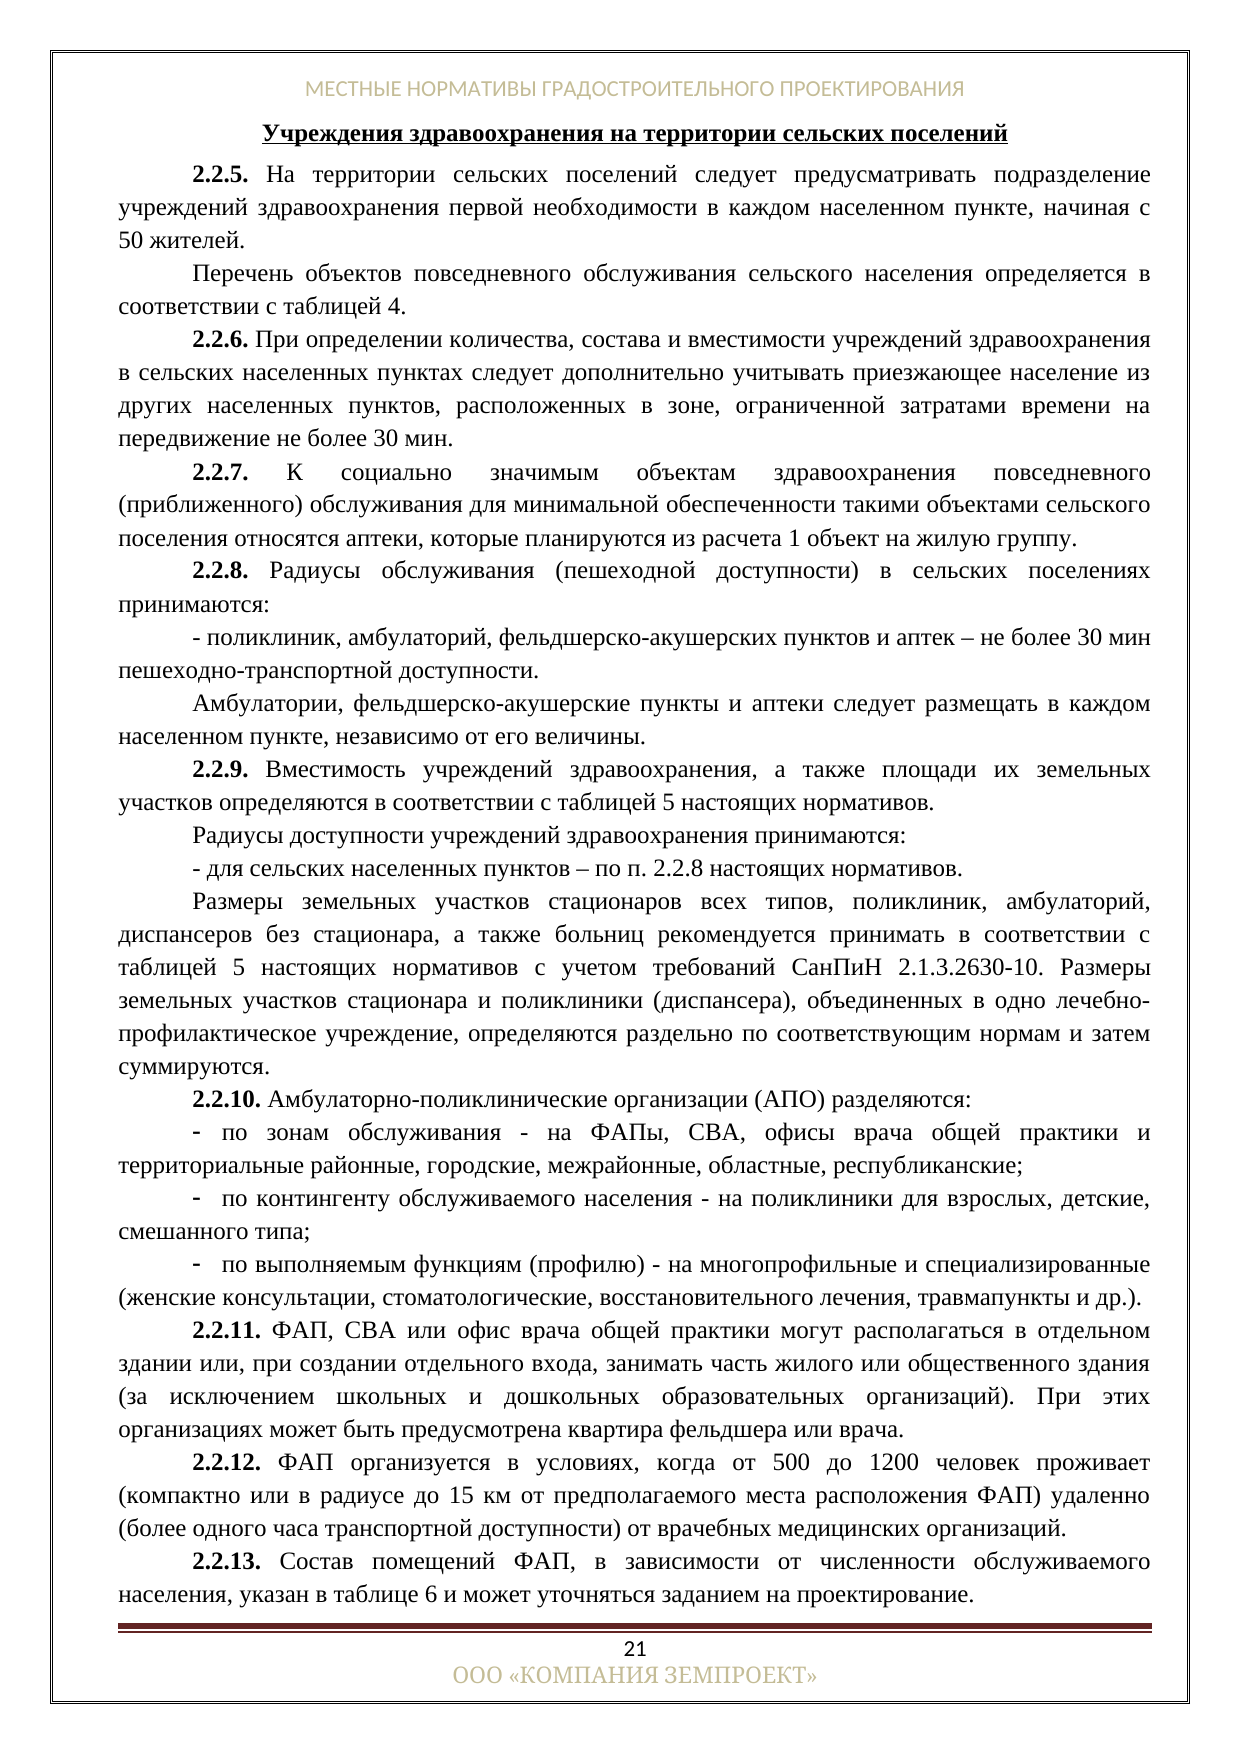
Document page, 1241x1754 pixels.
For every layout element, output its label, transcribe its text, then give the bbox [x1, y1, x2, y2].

text 2.2.5. На территории сельских поселений следует предусматривать подразделение учреждений здравоохранения первой необходимости в каждом населенном пункте, начиная с 50 жителей. [118, 159, 1152, 254]
text 2.2.8. Радиусы обслуживания (пешеходной доступности) в сельских поселениях принимаются: [118, 556, 1152, 617]
text 2.2.11. ФАП, СВА или офис врача общей практики могут располагаться в отдельном здании или, при создании отдельного входа, занимать часть жилого или общественного здания (за исключением школьных и дошкольных образовательных организаций). При этих организациях может быть предусмотрена квартира фельдшера или врача. [118, 1315, 1152, 1443]
text Учреждения здравоохранения на территории сельских поселений [118, 118, 1152, 147]
text 2.2.13. Состав помещений ФАП, в зависимости от численности обслуживаемого населения, указан в таблице 6 и может уточняться заданием на проектирование. [118, 1546, 1152, 1608]
text Размеры земельных участков стационаров всех типов, поликлиник, амбулаторий, диспансеров без стационара, а также больниц рекомендуется принимать в соответствии с таблицей 5 настоящих нормативов с учетом требований СанПиН 2.1.3.2630-10. Размеры земельных участков стационара и поликлиники (диспансера), объединенных в одно лечебно-профилактическое учреждение, определяются раздельно по соответствующим нормам и затем суммируются. [118, 886, 1152, 1080]
list по выполняемым функциям (профилю) - на многопрофильные и специализированные (женские консультации, стоматологические, восстановительного лечения, травмапункты и др.). [118, 1249, 1152, 1311]
text 2.2.9. Вместимость учреждений здравоохранения, а также площади их земельных участков определяются в соответствии с таблицей 5 настоящих нормативов. [118, 754, 1152, 816]
text - для сельских населенных пунктов – по п. 2.2.8 настоящих нормативов. [118, 853, 1152, 882]
list по зонам обслуживания - на ФАПы, СВА, офисы врача общей практики и территориальные районные, городские, межрайонные, областные, республиканские; [118, 1117, 1152, 1179]
text Перечень объектов повседневного обслуживания сельского населения определяется в соответствии с таблицей 4. [118, 258, 1152, 320]
list по контингенту обслуживаемого населения - на поликлиники для взрослых, детские, смешанного типа; [118, 1183, 1152, 1245]
text 2.2.12. ФАП организуется в условиях, когда от 500 до 1200 человек проживает (компактно или в радиусе до 15 км от предполагаемого места расположения ФАП) удаленно (более одного часа транспортной доступности) от врачебных медицинских организаций. [118, 1447, 1152, 1542]
text - поликлиник, амбулаторий, фельдшерско-акушерских пунктов и аптек – не более 30 мин пешеходно-транспортной доступности. [118, 622, 1152, 683]
text 2.2.6. При определении количества, состава и вместимости учреждений здравоохранения в сельских населенных пунктах следует дополнительно учитывать приезжающее население из других населенных пунктов, расположенных в зоне, ограниченной затратами времени на передвижение не более 30 мин. [118, 324, 1152, 452]
text 2.2.10. Амбулаторно-поликлинические организации (АПО) разделяются: [118, 1084, 1152, 1113]
text Амбулатории, фельдшерско-акушерские пункты и аптеки следует размещать в каждом населенном пункте, независимо от его величины. [118, 688, 1152, 749]
text 2.2.7. К социально значимым объектам здравоохранения повседневного (приближенного) обслуживания для минимальной обеспеченности такими объектами сельского поселения относятся аптеки, которые планируются из расчета 1 объект на жилую группу. [118, 457, 1152, 551]
text Радиусы доступности учреждений здравоохранения принимаются: [118, 820, 1152, 848]
